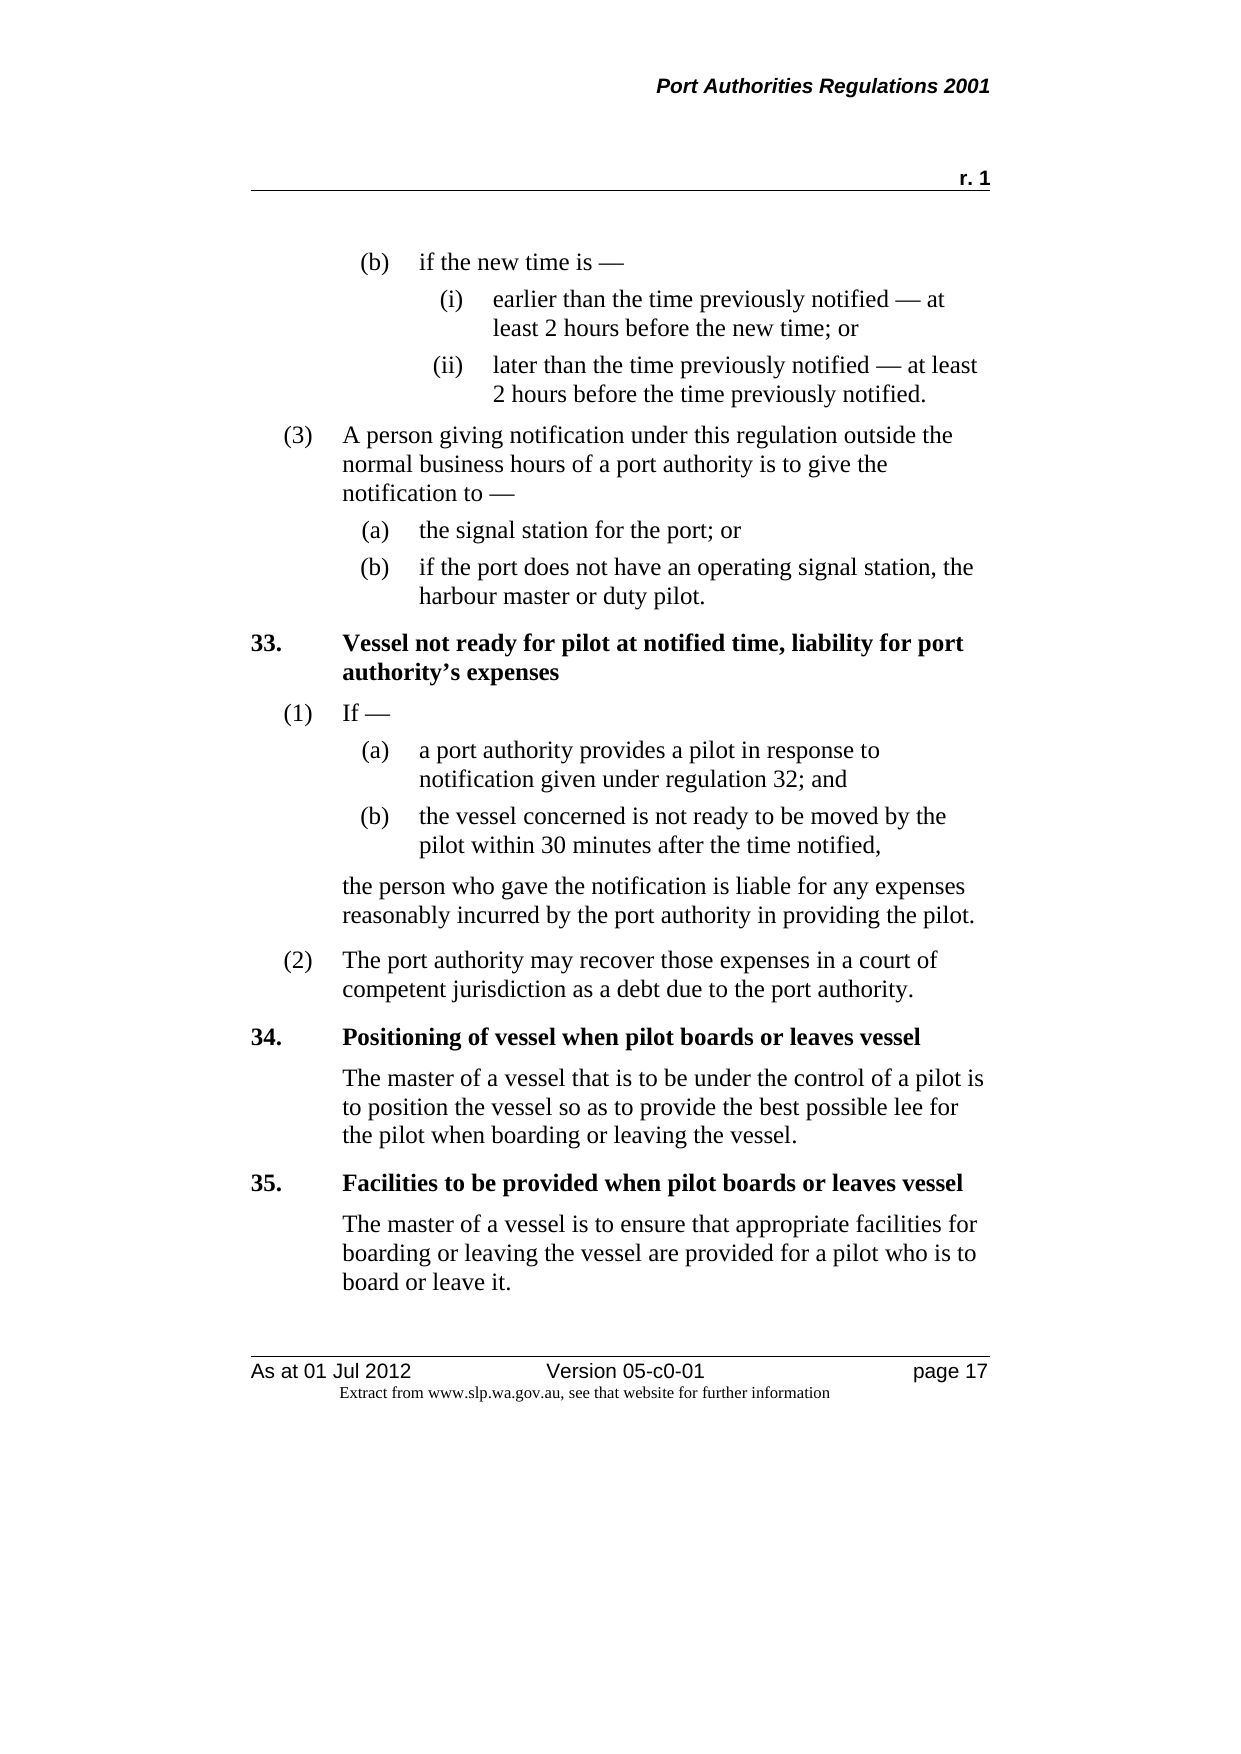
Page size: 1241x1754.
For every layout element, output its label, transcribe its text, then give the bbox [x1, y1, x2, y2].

text (i) earlier than the time previously notified — at least 2 hours before the new time; or [251, 284, 990, 342]
subtitle 35. Facilities to be provided when pilot boards or leaves vessel [251, 1168, 990, 1197]
text (b) if the new time is — [251, 247, 990, 276]
text The master of a vessel that is to be under the control of a pilot is to position the vessel so as to provide the best possible lee for the pilot when boarding or leaving the vessel. [251, 1063, 990, 1149]
text (1) If — [251, 698, 990, 727]
text (2) The port authority may recover those expenses in a court of competent jurisdiction as a debt due to the port authority. [251, 945, 990, 1003]
text (b) if the port does not have an operating signal station, the harbour master or duty pilot. [251, 552, 990, 609]
text (a) the signal station for the port; or [251, 515, 990, 544]
text (a) a port authority provides a pilot in response to notification given under regulation 32; and [251, 735, 990, 793]
text (3) A person giving notification under this regulation outside the normal business hours of a port authority is to give the notification to — [251, 420, 990, 507]
text (b) the vessel concerned is not ready to be moved by the pilot within 30 minutes after the time notified, [251, 801, 990, 859]
text (ii) later than the time previously notified — at least 2 hours before the time previously notified. [251, 350, 990, 408]
subtitle 34. Positioning of vessel when pilot boards or leaves vessel [251, 1022, 990, 1050]
text The master of a vessel is to ensure that appropriate facilities for boarding or leaving the vessel are provided for a pilot who is to board or leave it. [251, 1209, 990, 1295]
subtitle 33. Vessel not ready for pilot at notified time, liability for port authority’s expenses [251, 628, 990, 686]
text the person who gave the notification is liable for any expenses reasonably incurred by the port authority in providing the pilot. [251, 871, 990, 929]
